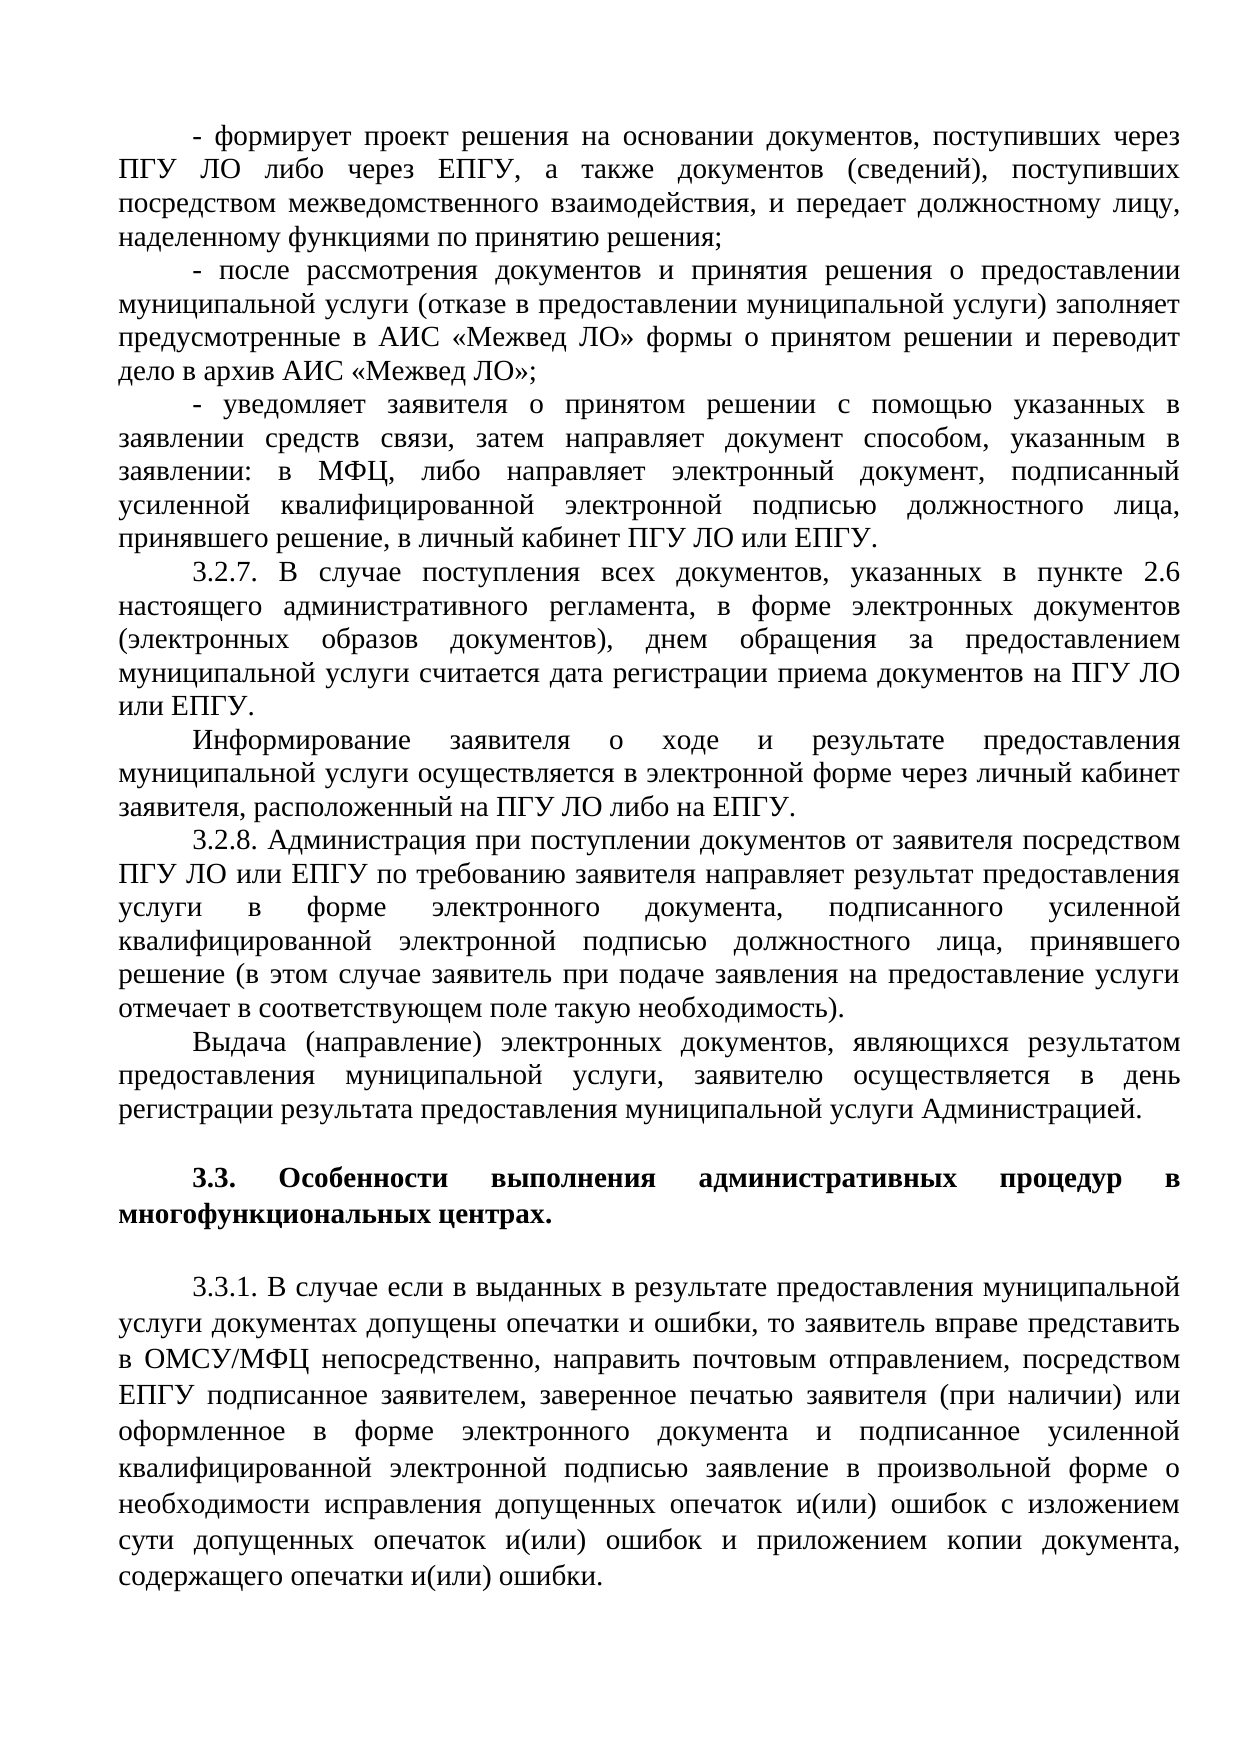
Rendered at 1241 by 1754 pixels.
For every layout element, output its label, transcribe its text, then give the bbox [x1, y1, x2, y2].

text 3.3. Особенности выполнения административных процедур в многофункциональных центрах. [118, 1161, 1181, 1230]
text Информирование заявителя о ходе и результате предоставления муниципальной услуги осуществляется в электронной форме через личный кабинет заявителя, расположенный на ПГУ ЛО либо на ЕПГУ. [118, 722, 1181, 822]
text - формирует проект решения на основании документов, поступивших через ПГУ ЛО либо через ЕПГУ, а также документов (сведений), поступивших посредством межведомственного взаимодействия, и передает должностному лицу, наделенному функциями по принятию решения; [118, 118, 1181, 252]
text - после рассмотрения документов и принятия решения о предоставлении муниципальной услуги (отказе в предоставлении муниципальной услуги) заполняет предусмотренные в АИС «Межвед ЛО» формы о принятом решении и переводит дело в архив АИС «Межвед ЛО»; [118, 252, 1181, 386]
text 3.2.8. Администрация при поступлении документов от заявителя посредством ПГУ ЛО или ЕПГУ по требованию заявителя направляет результат предоставления услуги в форме электронного документа, подписанного усиленной квалифицированной электронной подписью должностного лица, принявшего решение (в этом случае заявитель при подаче заявления на предоставление услуги отмечает в соответствующем поле такую необходимость). [118, 822, 1181, 1024]
text Выдача (направление) электронных документов, являющихся результатом предоставления муниципальной услуги, заявителю осуществляется в день регистрации результата предоставления муниципальной услуги Администрацией. [118, 1024, 1181, 1124]
text 3.2.7. В случае поступления всех документов, указанных в пункте 2.6 настоящего административного регламента, в форме электронных документов (электронных образов документов), днем обращения за предоставлением муниципальной услуги считается дата регистрации приема документов на ПГУ ЛО или ЕПГУ. [118, 554, 1181, 722]
text - уведомляет заявителя о принятом решении с помощью указанных в заявлении средств связи, затем направляет документ способом, указанным в заявлении: в МФЦ, либо направляет электронный документ, подписанный усиленной квалифицированной электронной подписью должностного лица, принявшего решение, в личный кабинет ПГУ ЛО или ЕПГУ. [118, 386, 1181, 554]
text 3.3.1. В случае если в выданных в результате предоставления муниципальной услуги документах допущены опечатки и ошибки, то заявитель вправе представить в ОМСУ/МФЦ непосредственно, направить почтовым отправлением, посредством ЕПГУ подписанное заявителем, заверенное печатью заявителя (при наличии) или оформленное в форме электронного документа и подписанное усиленной квалифицированной электронной подписью заявление в произвольной форме о необходимости исправления допущенных опечаток и(или) ошибок с изложением сути допущенных опечаток и(или) ошибок и приложением копии документа, содержащего опечатки и(или) ошибки. [118, 1269, 1181, 1592]
